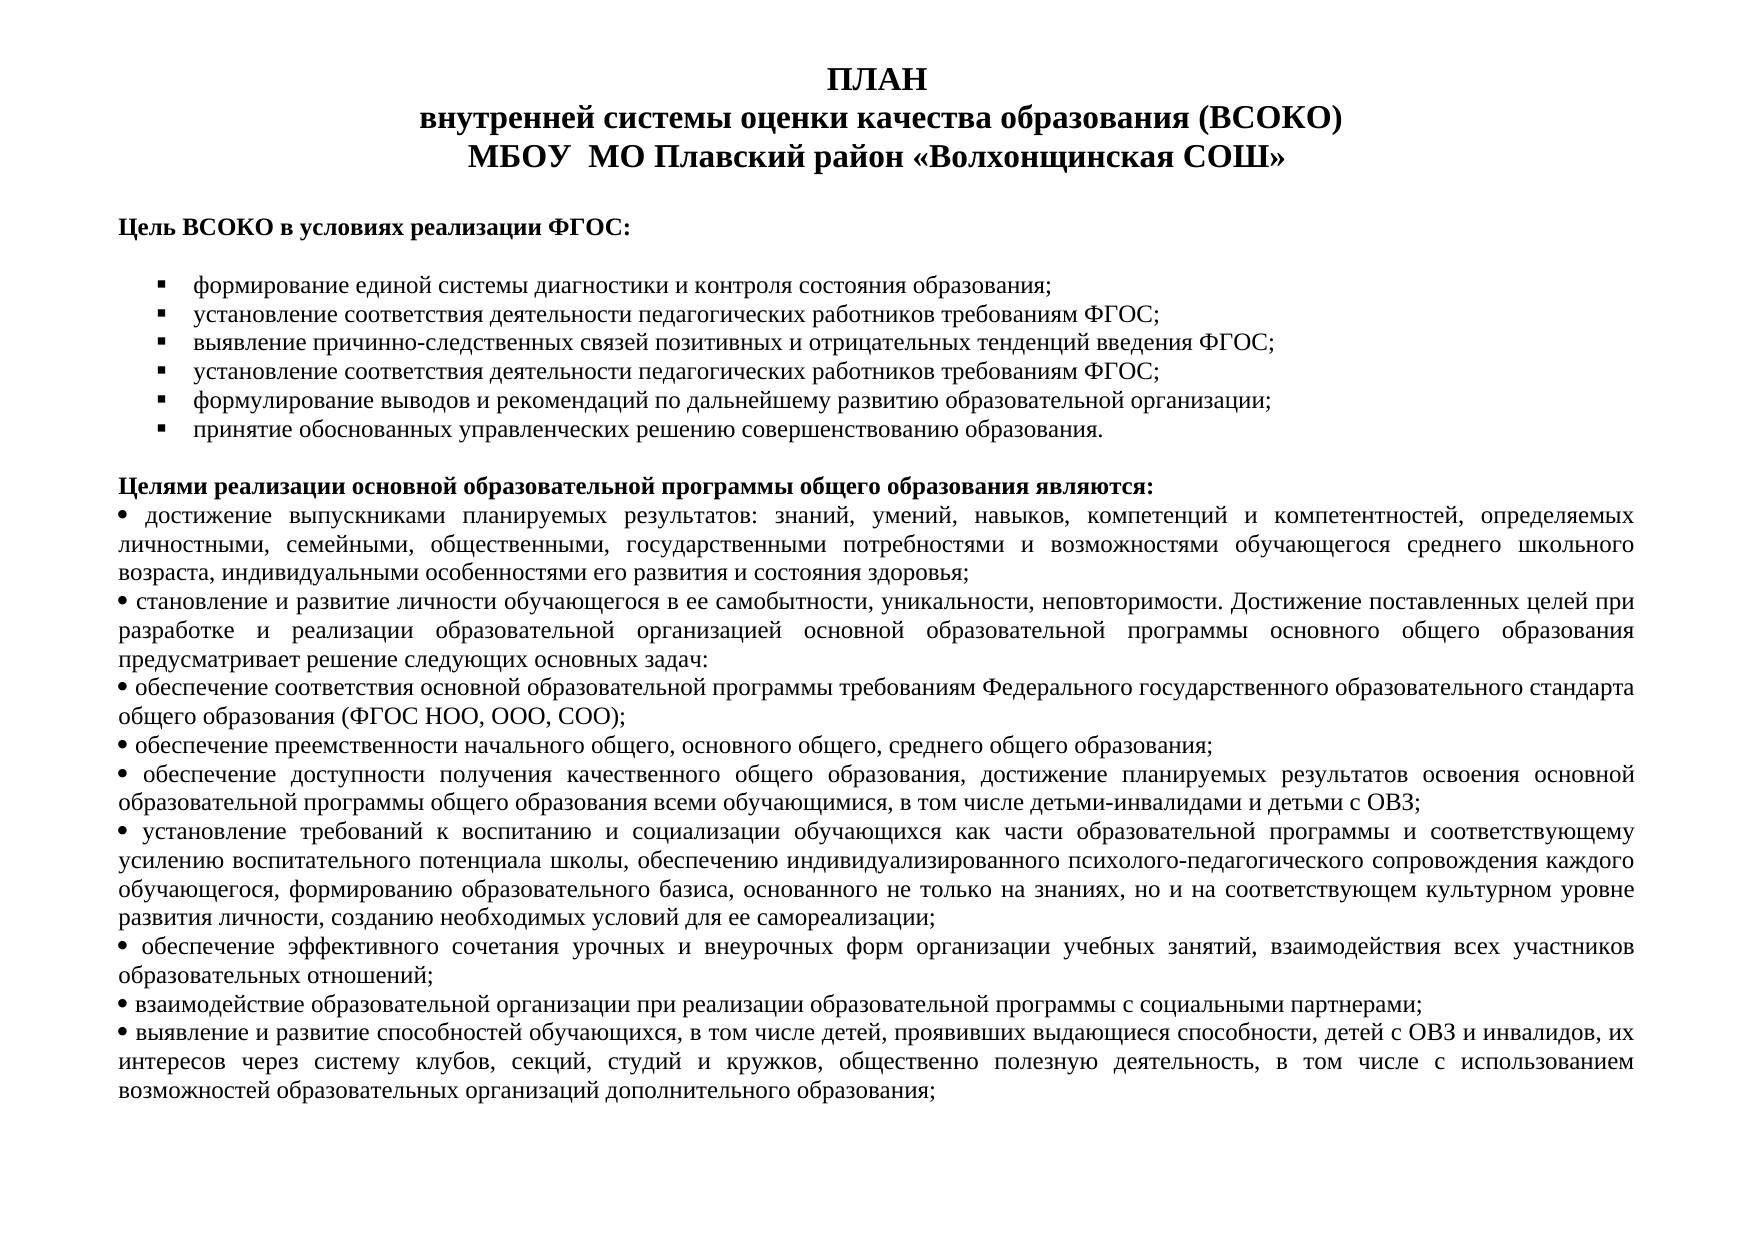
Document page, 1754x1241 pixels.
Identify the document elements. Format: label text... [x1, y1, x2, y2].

text внутренней системы оценки качества образования (ВСОКО) [118, 97, 1636, 136]
list выявление причинно-следственных связей позитивных и отрицательных тенденций введения ФГОС; [156, 327, 1636, 356]
text ПЛАН [118, 59, 1636, 97]
text обеспечение доступности получения качественного общего образования, достижение планируемых результатов освоения основной образовательной программы общего образования всеми обучающимися, в том числе детьми-инвалидами и детьми с ОВЗ; [118, 759, 1636, 816]
text обеспечение соответствия основной образовательной программы требованиям Федерального государственного образовательного стандарта общего образования (ФГОС НОО, ООО, СОО); [118, 672, 1636, 730]
text Цель ВСОКО в условиях реализации ФГОС: [118, 212, 1636, 241]
list установление соответствия деятельности педагогических работников требованиям ФГОС; [156, 356, 1636, 385]
text достижение выпускниками планируемых результатов: знаний, умений, навыков, компетенций и компетентностей, определяемых личностными, семейными, общественными, государственными потребностями и возможностями обучающегося среднего школьного возраста, индивидуальными особенностями его развития и состояния здоровья; [118, 500, 1636, 586]
text МБОУ МО Плавский район «Волхонщинская СОШ» [118, 136, 1636, 174]
text обеспечение преемственности начального общего, основного общего, среднего общего образования; [118, 730, 1636, 759]
text Целями реализации основной образовательной программы общего образования являются: [118, 471, 1636, 500]
list формирование единой системы диагностики и контроля состояния образования; [156, 270, 1636, 299]
list формулирование выводов и рекомендаций по дальнейшему развитию образовательной организации; [156, 385, 1636, 414]
text выявление и развитие способностей обучающихся, в том числе детей, проявивших выдающиеся способности, детей с ОВЗ и инвалидов, их интересов через систему клубов, секций, студий и кружков, общественно полезную деятельность, в том числе с использованием возможностей образовательных организаций дополнительного образования; [118, 1017, 1636, 1104]
list принятие обоснованных управленческих решению совершенствованию образования. [156, 414, 1636, 442]
text установление требований к воспитанию и социализации обучающихся как части образовательной программы и соответствующему усилению воспитательного потенциала школы, обеспечению индивидуализированного психолого-педагогического сопровождения каждого обучающегося, формированию образовательного базиса, основанного не только на знаниях, но и на соответствующем культурном уровне развития личности, созданию необходимых условий для ее самореализации; [118, 816, 1636, 931]
list установление соответствия деятельности педагогических работников требованиям ФГОС; [156, 299, 1636, 327]
text взаимодействие образовательной организации при реализации образовательной программы с социальными партнерами; [118, 989, 1636, 1017]
text обеспечение эффективного сочетания урочных и внеурочных форм организации учебных занятий, взаимодействия всех участников образовательных отношений; [118, 931, 1636, 989]
text становление и развитие личности обучающегося в ее самобытности, уникальности, неповторимости. Достижение поставленных целей при разработке и реализации образовательной организацией основной образовательной программы основного общего образования предусматривает решение следующих основных задач: [118, 586, 1636, 672]
